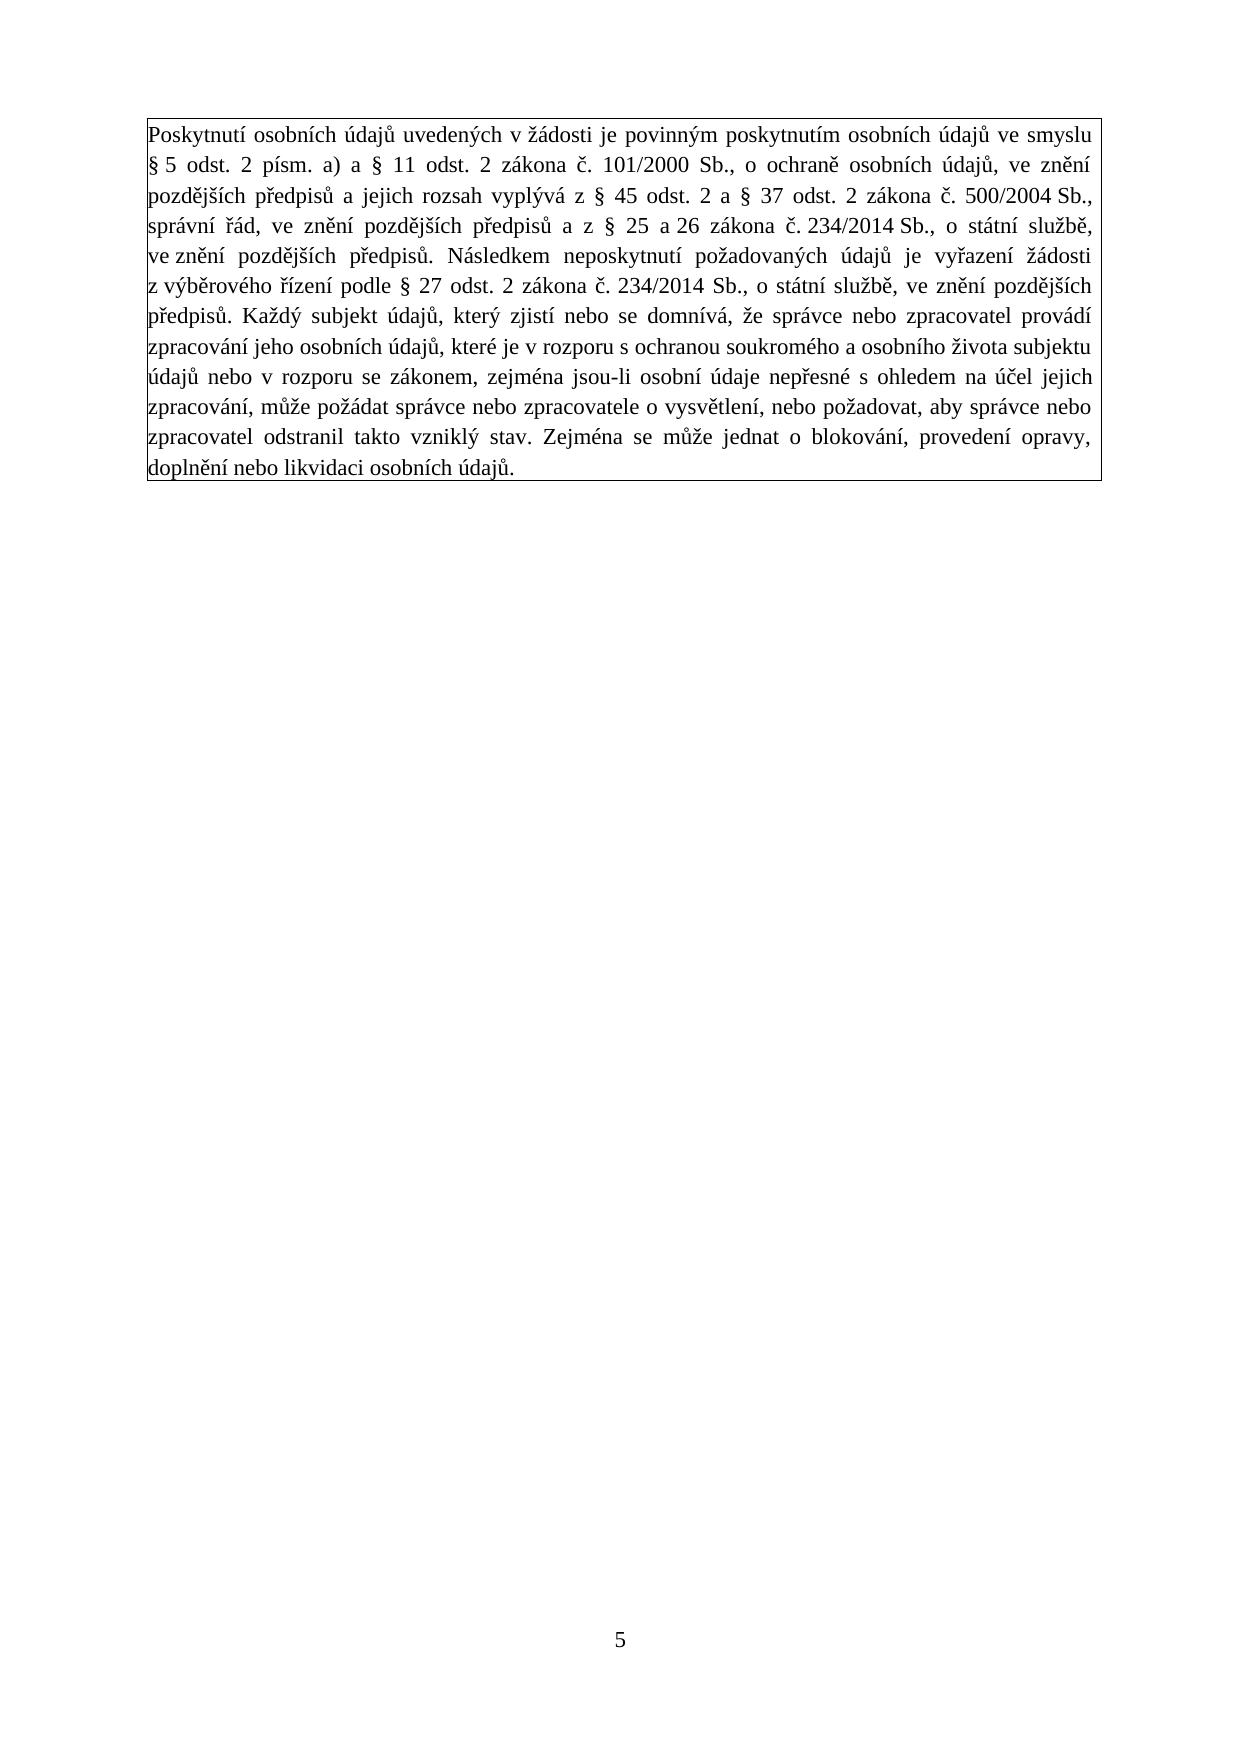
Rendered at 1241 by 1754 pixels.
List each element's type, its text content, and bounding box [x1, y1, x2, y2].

text Poskytnutí osobních údajů uvedených v žádosti je povinným poskytnutím osobních údajů ve smyslu § 5 odst. 2 písm. a) a § 11 odst. 2 zákona č. 101/2000 Sb., o ochraně osobních údajů, ve znění pozdějších předpisů a jejich rozsah vyplývá z § 45 odst. 2 a § 37 odst. 2 zákona č. 500/2004 Sb., správní řád, ve znění pozdějších předpisů a z § 25 a 26 zákona č. 234/2014 Sb., o státní službě, ve znění pozdějších předpisů. Následkem neposkytnutí požadovaných údajů je vyřazení žádosti z výběrového řízení podle § 27 odst. 2 zákona č. 234/2014 Sb., o státní službě, ve znění pozdějších předpisů. Každý subjekt údajů, který zjistí nebo se domnívá, že správce nebo zpracovatel provádí zpracování jeho osobních údajů, které je v rozporu s ochranou soukromého a osobního života subjektu údajů nebo v rozporu se zákonem, zejména jsou-li osobní údaje nepřesné s ohledem na účel jejich zpracování, může požádat správce nebo zpracovatele o vysvětlení, nebo požadovat, aby správce nebo zpracovatel odstranil takto vzniklý stav. Zejména se může jednat o blokování, provedení opravy, doplnění nebo likvidaci osobních údajů. [148, 119, 1101, 480]
